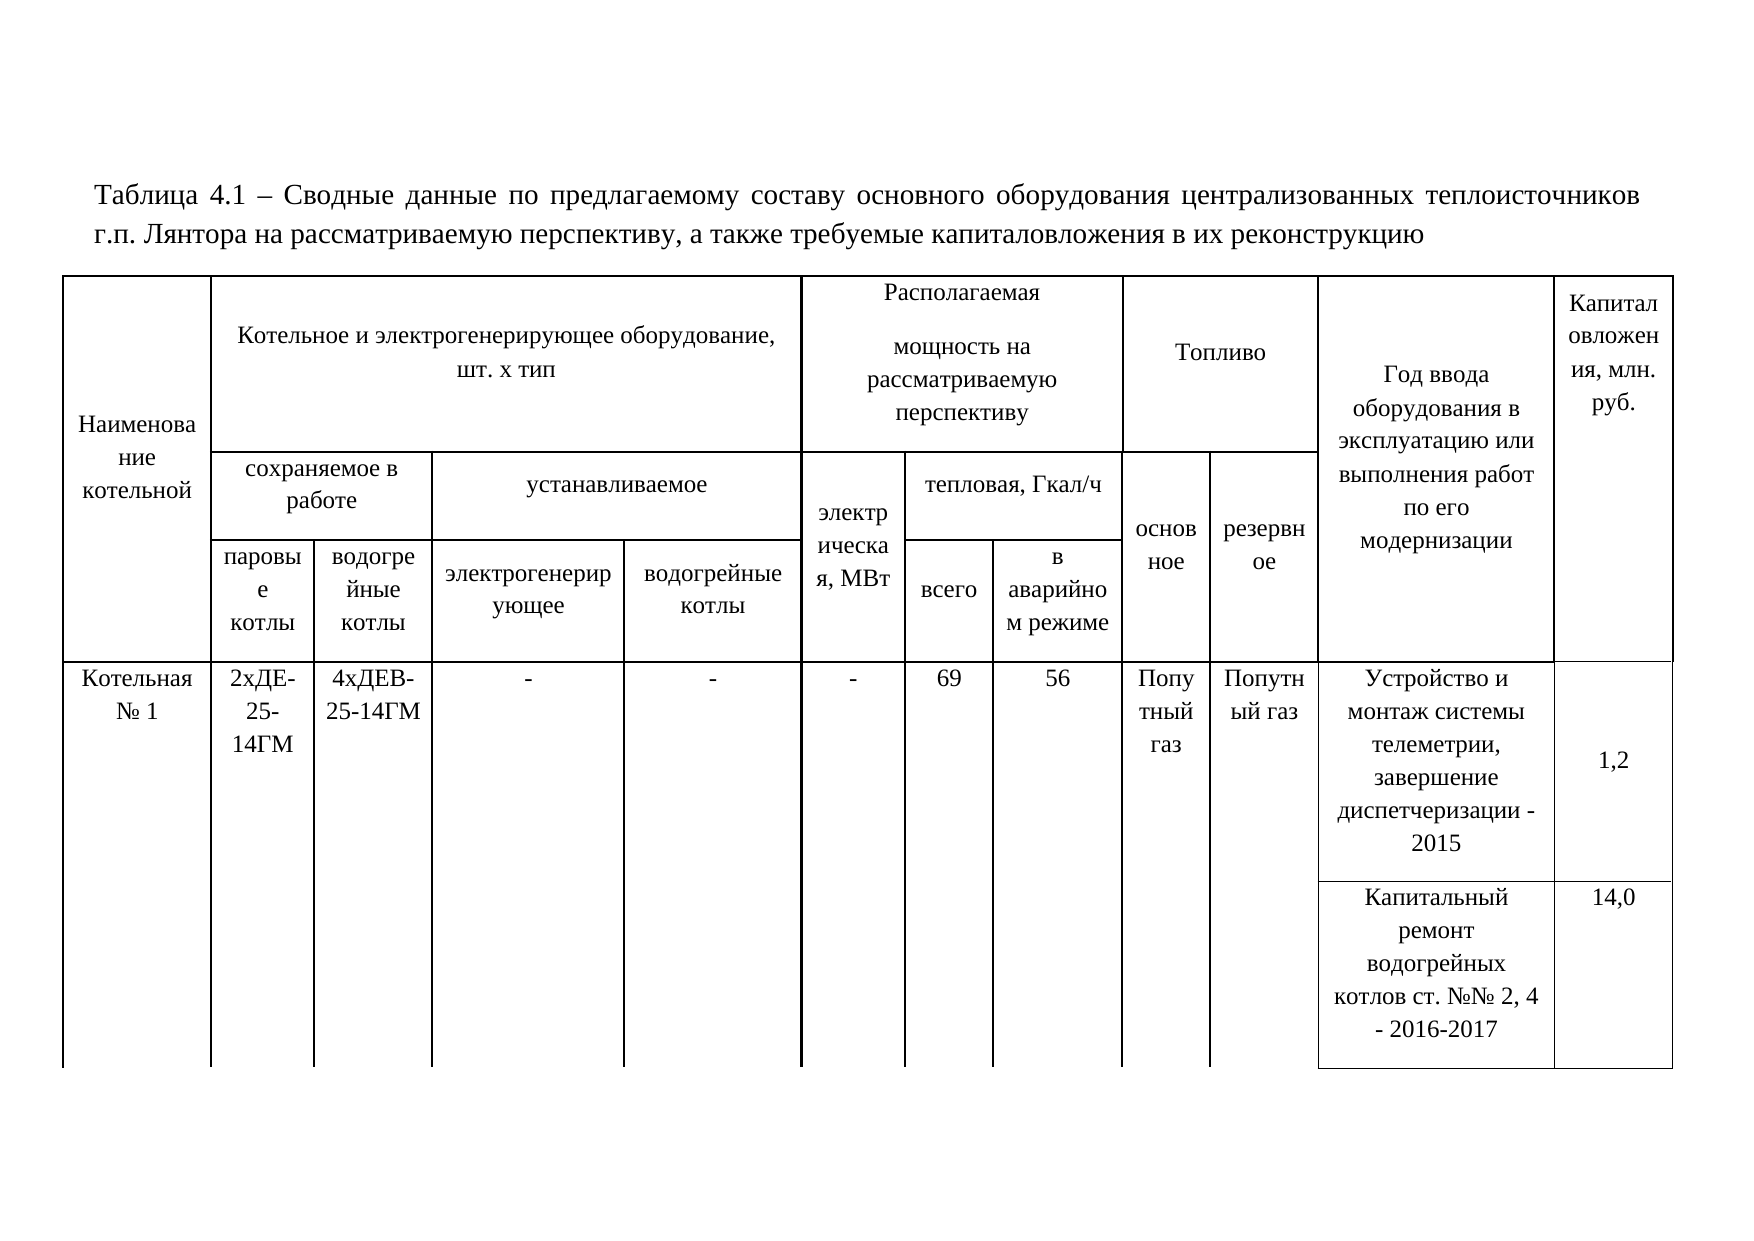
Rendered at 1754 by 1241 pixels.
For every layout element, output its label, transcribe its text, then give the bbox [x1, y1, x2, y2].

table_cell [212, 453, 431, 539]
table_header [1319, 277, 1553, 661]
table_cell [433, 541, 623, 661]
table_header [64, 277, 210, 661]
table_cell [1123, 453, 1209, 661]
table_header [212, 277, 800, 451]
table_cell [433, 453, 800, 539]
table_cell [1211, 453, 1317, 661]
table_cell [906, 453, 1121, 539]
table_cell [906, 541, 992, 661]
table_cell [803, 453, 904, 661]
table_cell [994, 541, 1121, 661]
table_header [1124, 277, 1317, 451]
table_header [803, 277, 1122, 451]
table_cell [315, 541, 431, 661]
text Таблица 4.1 – Сводные данные по предлагаемому составу основного оборудования централизованных теплоисточников г.п. Лянтора на рассматриваемую перспективу, а также требуемые капиталовложения в их реконструкцию [94, 177, 1642, 249]
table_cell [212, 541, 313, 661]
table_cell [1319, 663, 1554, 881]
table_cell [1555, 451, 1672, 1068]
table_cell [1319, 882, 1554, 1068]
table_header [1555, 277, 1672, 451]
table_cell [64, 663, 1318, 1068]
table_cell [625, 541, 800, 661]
